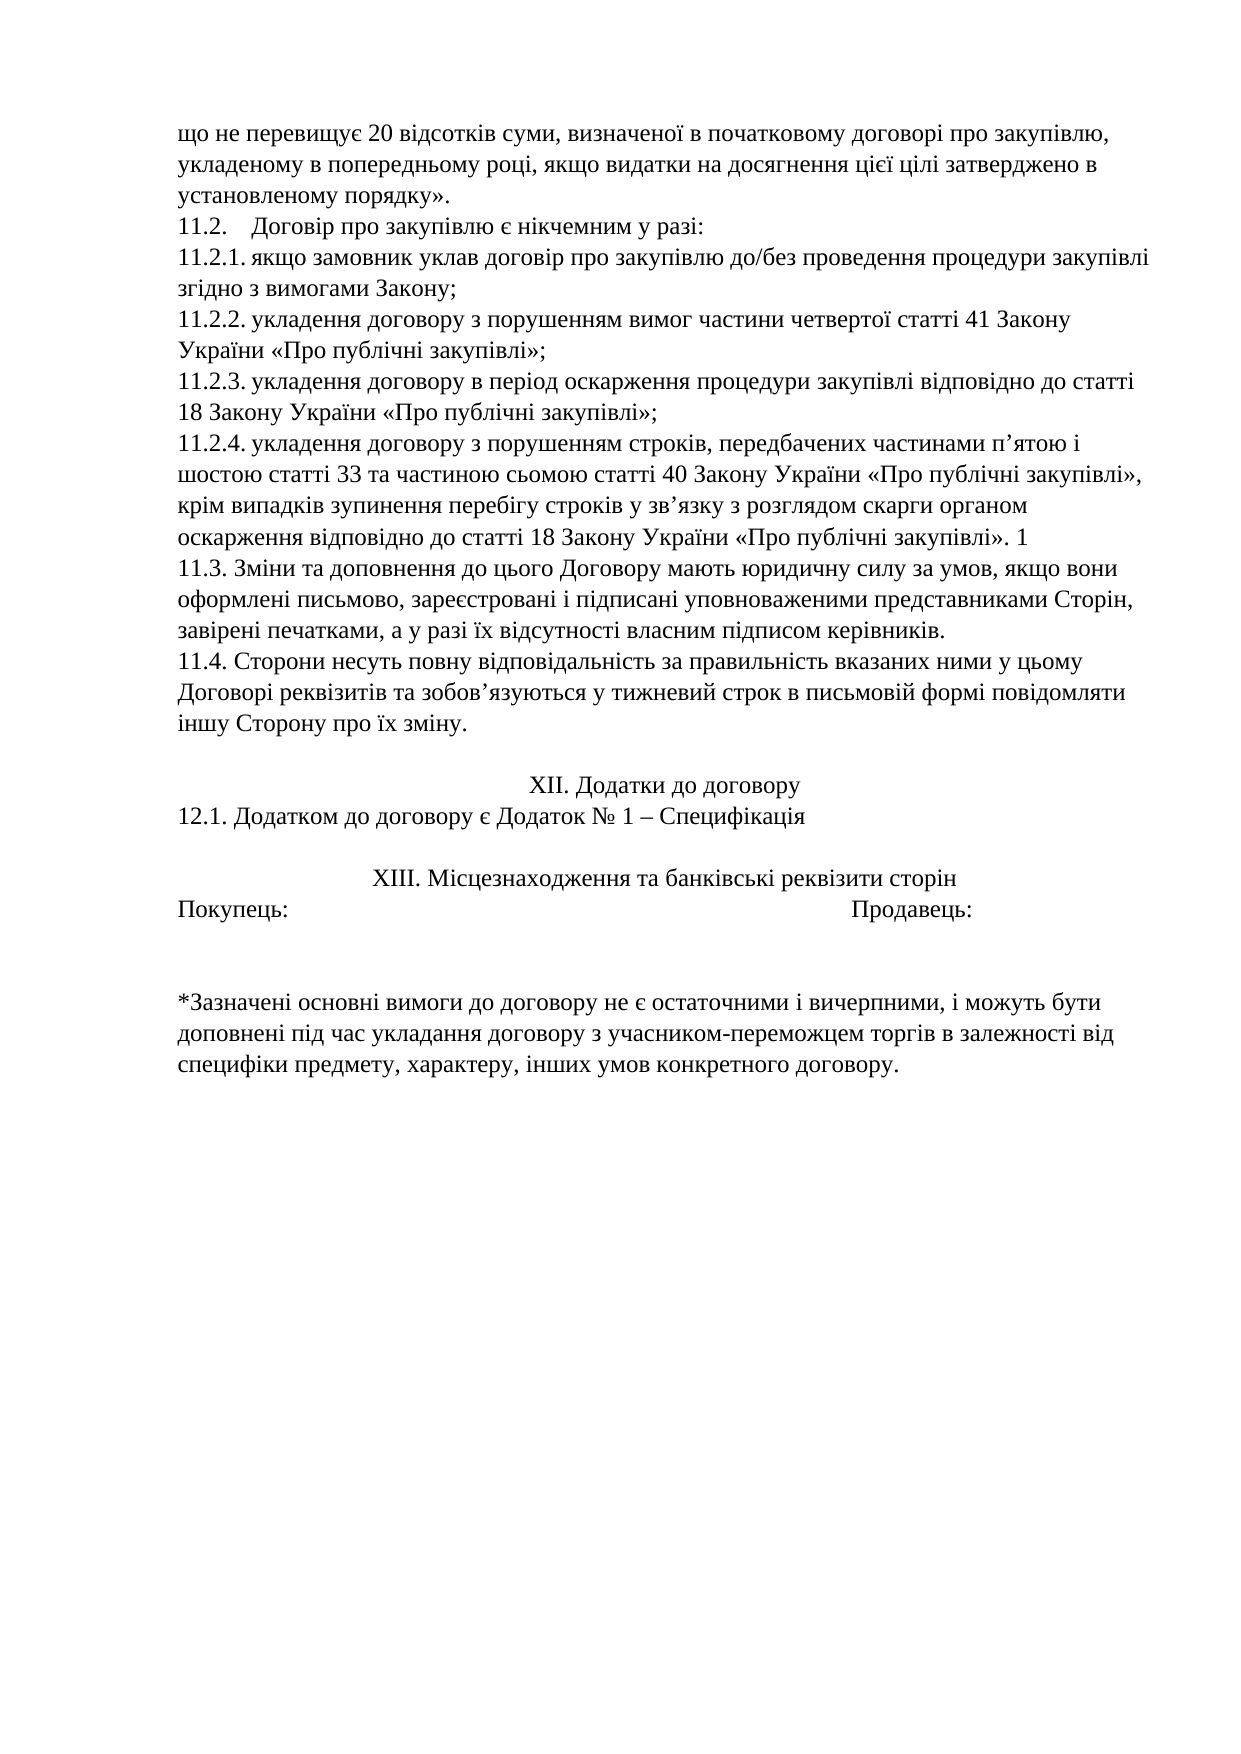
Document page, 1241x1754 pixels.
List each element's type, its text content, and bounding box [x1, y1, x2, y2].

text 11.2.4. укладення договору з порушенням строків, передбачених частинами п’ятою і шостою статті 33 та частиною сьомою статті 40 Закону України «Про публічні закупівлі», крім випадків зупинення перебігу строків у зв’язку з розглядом скарги органом оскарження відповідно до статті 18 Закону України «Про публічні закупівлі». 1 [177, 428, 1152, 550]
text 11.4. Сторони несуть повну відповідальність за правильність вказаних ними у цьому Договорі реквізитів та зобов’язуються у тижневий строк в письмовій формі повідомляти іншу Сторону про їх зміну. [177, 646, 1152, 737]
text 11.2. Договір про закупівлю є нікчемним у разі: [177, 211, 1152, 240]
text *Зазначені основні вимоги до договору не є остаточними і вичерпними, і можуть бути доповнені під час укладання договору з учасником-переможцем торгів в залежності від специфіки предмету, характеру, інших умов конкретного договору. [177, 987, 1152, 1078]
text XІІ. Додатки до договору [177, 770, 1152, 799]
text 11.2.1. якщо замовник уклав договір про закупівлю до/без проведення процедури закупівлі згідно з вимогами Закону; [177, 242, 1152, 302]
text 12.1. Додатком до договору є Додаток № 1 – Специфікація [177, 801, 1152, 830]
text Покупець: Продавець: [177, 894, 1152, 923]
text 11.3. Зміни та доповнення до цього Договору мають юридичну силу за умов, якщо вони оформлені письмово, зареєстровані і підписані уповноваженими представниками Сторін, завірені печатками, а у разі їх відсутності власним підписом керівників. [177, 553, 1152, 643]
text 11.2.3. укладення договору в період оскарження процедури закупівлі відповідно до статті 18 Закону України «Про публічні закупівлі»; [177, 366, 1152, 426]
text XІІІ. Місцезнаходження та банківські реквізити сторін [177, 863, 1152, 892]
text 11.2.2. укладення договору з порушенням вимог частини четвертої статті 41 Закону України «Про публічні закупівлі»; [177, 304, 1152, 364]
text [177, 118, 1152, 209]
